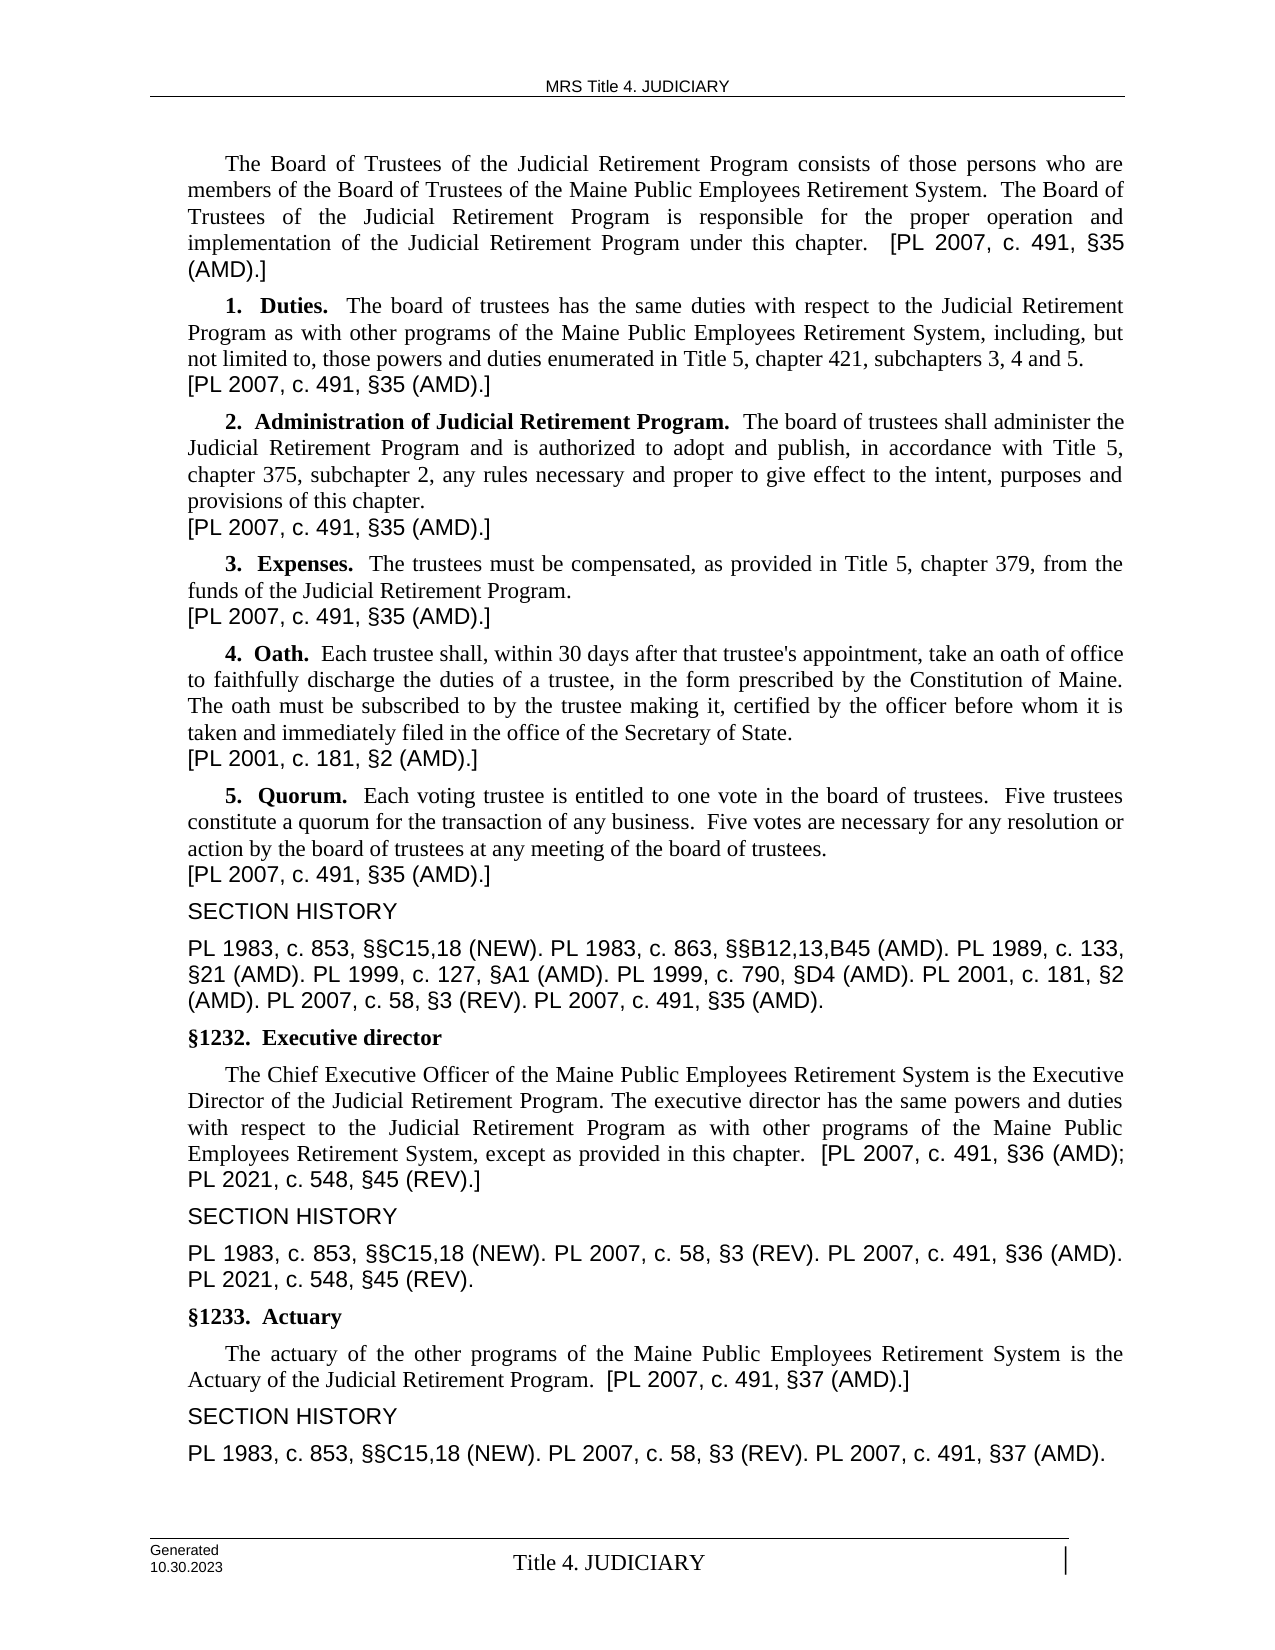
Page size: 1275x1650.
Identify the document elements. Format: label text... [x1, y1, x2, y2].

text PL 1983, c. 853, §§C15,18 (NEW). PL 2007, c. 58, §3 (REV). PL 2007, c. 491, §36 (AMD). PL 2021, c. 548, §45 (REV). [187, 1240, 1125, 1293]
text §1232. Executive director [187, 1024, 1125, 1050]
text PL 1983, c. 853, §§C15,18 (NEW). PL 1983, c. 863, §§B12,13,B45 (AMD). PL 1989, c. 133, §21 (AMD). PL 1999, c. 127, §A1 (AMD). PL 1999, c. 790, §D4 (AMD). PL 2001, c. 181, §2 (AMD). PL 2007, c. 58, §3 (REV). PL 2007, c. 491, §35 (AMD). [187, 934, 1125, 1014]
text The actuary of the other programs of the Maine Public Employees Retirement System is the Actuary of the Judicial Retirement Program. [PL 2007, c. 491, §37 (AMD).] [187, 1340, 1125, 1393]
text PL 1983, c. 853, §§C15,18 (NEW). PL 2007, c. 58, §3 (REV). PL 2007, c. 491, §37 (AMD). [187, 1440, 1125, 1466]
text §1233. Actuary [187, 1303, 1125, 1329]
text 3. Expenses. The trustees must be compensated, as provided in Title 5, chapter 379, from the funds of the Judicial Retirement Program. [187, 550, 1125, 603]
text [PL 2001, c. 181, §2 (AMD).] [187, 745, 1125, 772]
text 2. Administration of Judicial Retirement Program. The board of trustees shall administer the Judicial Retirement Program and is authorized to adopt and publish, in accordance with Title 5, chapter 375, subchapter 2, any rules necessary and proper to give effect to the intent, purposes and provisions of this chapter. [187, 408, 1125, 513]
text The Board of Trustees of the Judicial Retirement Program consists of those persons who are members of the Board of Trustees of the Maine Public Employees Retirement System. The Board of Trustees of the Judicial Retirement Program is responsible for the proper operation and implementation of the Judicial Retirement Program under this chapter. [PL 2007, c. 491, §35 (AMD).] [187, 150, 1125, 282]
text 1. Duties. The board of trustees has the same duties with respect to the Judicial Retirement Program as with other programs of the Maine Public Employees Retirement System, including, but not limited to, those powers and duties enumerated in Title 5, chapter 421, subchapters 3, 4 and 5. [187, 292, 1125, 371]
text SECTION HISTORY [187, 1203, 1125, 1229]
text [PL 2007, c. 491, §35 (AMD).] [187, 861, 1125, 887]
text 5. Quorum. Each voting trustee is entitled to one vote in the board of trustees. Five trustees constitute a quorum for the transaction of any business. Five votes are necessary for any resolution or action by the board of trustees at any meeting of the board of trustees. [187, 782, 1125, 861]
text 4. Oath. Each trustee shall, within 30 days after that trustee's appointment, take an oath of office to faithfully discharge the duties of a trustee, in the form prescribed by the Constitution of Maine. The oath must be subscribed to by the trustee making it, certified by the officer before whom it is taken and immediately filed in the office of the Secretary of State. [187, 640, 1125, 745]
text The Chief Executive Officer of the Maine Public Employees Retirement System is the Executive Director of the Judicial Retirement Program. The executive director has the same powers and duties with respect to the Judicial Retirement Program as with other programs of the Maine Public Employees Retirement System, except as provided in this chapter. [PL 2007, c. 491, §36 (AMD); PL 2021, c. 548, §45 (REV).] [187, 1061, 1125, 1193]
text [PL 2007, c. 491, §35 (AMD).] [187, 371, 1125, 398]
text [PL 2007, c. 491, §35 (AMD).] [187, 603, 1125, 629]
text [PL 2007, c. 491, §35 (AMD).] [187, 513, 1125, 540]
text SECTION HISTORY [187, 898, 1125, 924]
text SECTION HISTORY [187, 1403, 1125, 1429]
